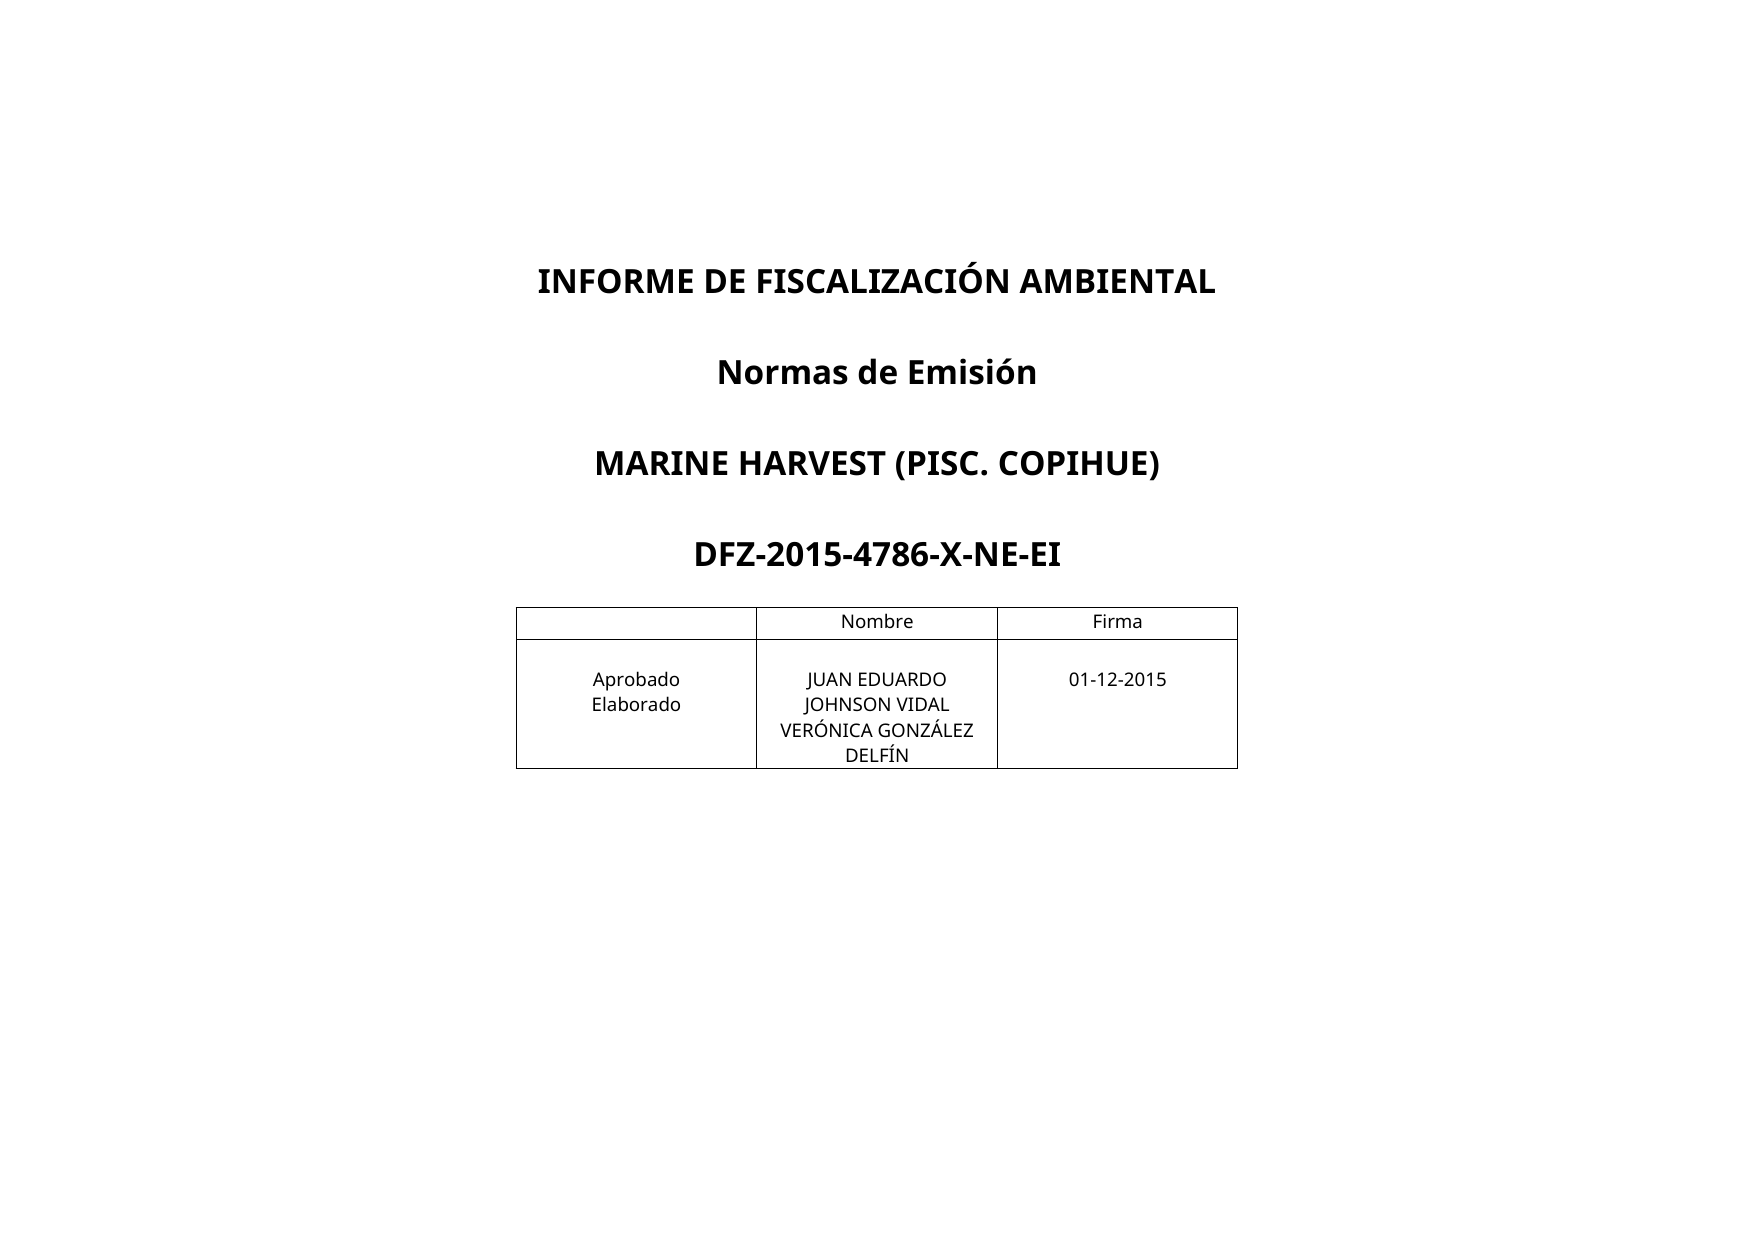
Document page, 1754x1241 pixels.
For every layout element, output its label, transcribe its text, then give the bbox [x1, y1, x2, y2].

table_header Firma [998, 608, 1237, 639]
text INFORME DE FISCALIZACIÓN AMBIENTAL [150, 212, 1604, 303]
table_cell 01-12-2015 [998, 640, 1237, 768]
table_cell JUAN EDUARDO JOHNSON VIDAL VERÓNICA GONZÁLEZ DELFÍN [757, 640, 997, 768]
text Normas de Emisión [150, 303, 1604, 394]
table_header Nombre [757, 608, 997, 639]
text MARINE HARVEST (PISC. COPIHUE) [150, 394, 1604, 485]
table_cell Aprobado Elaborado [517, 640, 756, 768]
table_header [517, 608, 756, 639]
text DFZ-2015-4786-X-NE-EI [150, 485, 1604, 576]
